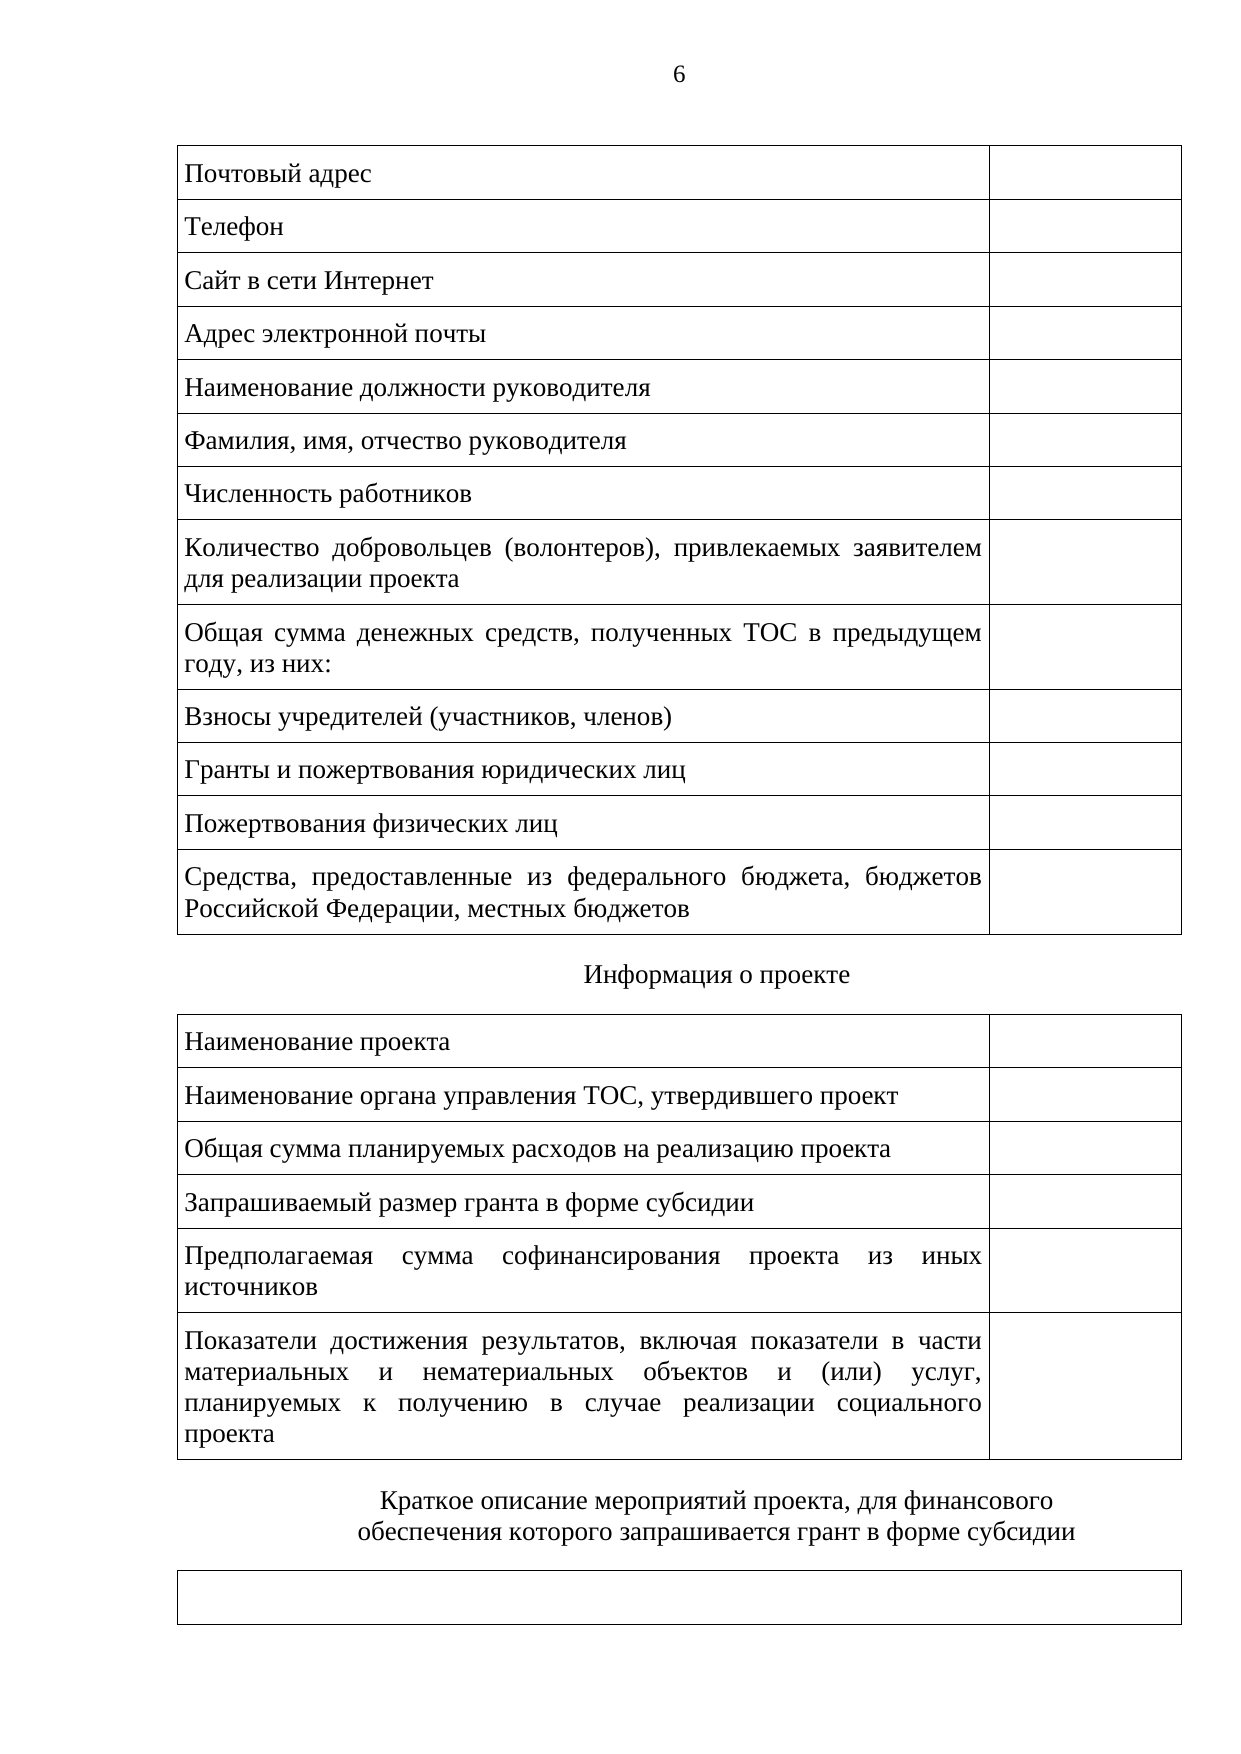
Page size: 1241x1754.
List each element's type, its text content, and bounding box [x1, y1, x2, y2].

table_cell [990, 520, 1181, 604]
table_cell Телефон [178, 200, 989, 252]
table_cell Общая сумма денежных средств, полученных ТОС в предыдущем году, из них: [178, 605, 989, 688]
table_cell Сайт в сети Интернет [178, 253, 989, 306]
table_cell Наименование должности руководителя [178, 360, 989, 412]
table_cell Наименование органа управления ТОС, утвердившего проект [178, 1068, 989, 1121]
table_header [178, 1571, 1181, 1624]
table_header [990, 1015, 1181, 1067]
table_cell [990, 850, 1181, 933]
table_cell [990, 690, 1181, 742]
table_cell Общая сумма планируемых расходов на реализацию проекта [178, 1122, 989, 1174]
table_cell [990, 146, 1181, 199]
table_cell Предполагаемая сумма софинансирования проекта из иных источников [178, 1229, 989, 1312]
table_cell [990, 1122, 1181, 1174]
table_cell Гранты и пожертвования юридических лиц [178, 743, 989, 795]
table_header Наименование проекта [178, 1015, 989, 1067]
table_cell [990, 605, 1181, 688]
table_cell [990, 414, 1181, 466]
table_cell Показатели достижения результатов, включая показатели в части материальных и нематериальных объектов и (или) услуг, планируемых к получению в случае реализации социального проекта [178, 1313, 989, 1459]
table_cell [990, 200, 1181, 252]
table_cell Взносы учредителей (участников, членов) [178, 690, 989, 742]
table_cell [990, 743, 1181, 795]
table_cell Адрес электронной почты [178, 307, 989, 359]
table_cell [990, 253, 1181, 306]
table_cell [990, 1229, 1181, 1312]
table_cell [990, 307, 1181, 359]
table_cell [990, 1313, 1181, 1459]
table_cell Численность работников [178, 467, 989, 519]
table_cell [990, 1175, 1181, 1227]
table_cell [990, 467, 1181, 519]
table_cell [990, 360, 1181, 412]
table_cell Средства, предоставленные из федерального бюджета, бюджетов Российской Федерации, местных бюджетов [178, 850, 989, 933]
table_cell Количество добровольцев (волонтеров), привлекаемых заявителем для реализации проекта [178, 520, 989, 604]
table_cell Пожертвования физических лиц [178, 796, 989, 849]
text обеспечения которого запрашивается грант в форме субсидии [177, 1515, 1181, 1546]
table_cell Почтовый адрес [178, 146, 989, 199]
table_cell [990, 1068, 1181, 1121]
text Информация о проекте [177, 958, 1181, 990]
table_cell [990, 796, 1181, 849]
table_cell Запрашиваемый размер гранта в форме субсидии [178, 1175, 989, 1227]
text Краткое описание мероприятий проекта, для финансового [177, 1484, 1181, 1515]
table_cell Фамилия, имя, отчество руководителя [178, 414, 989, 466]
